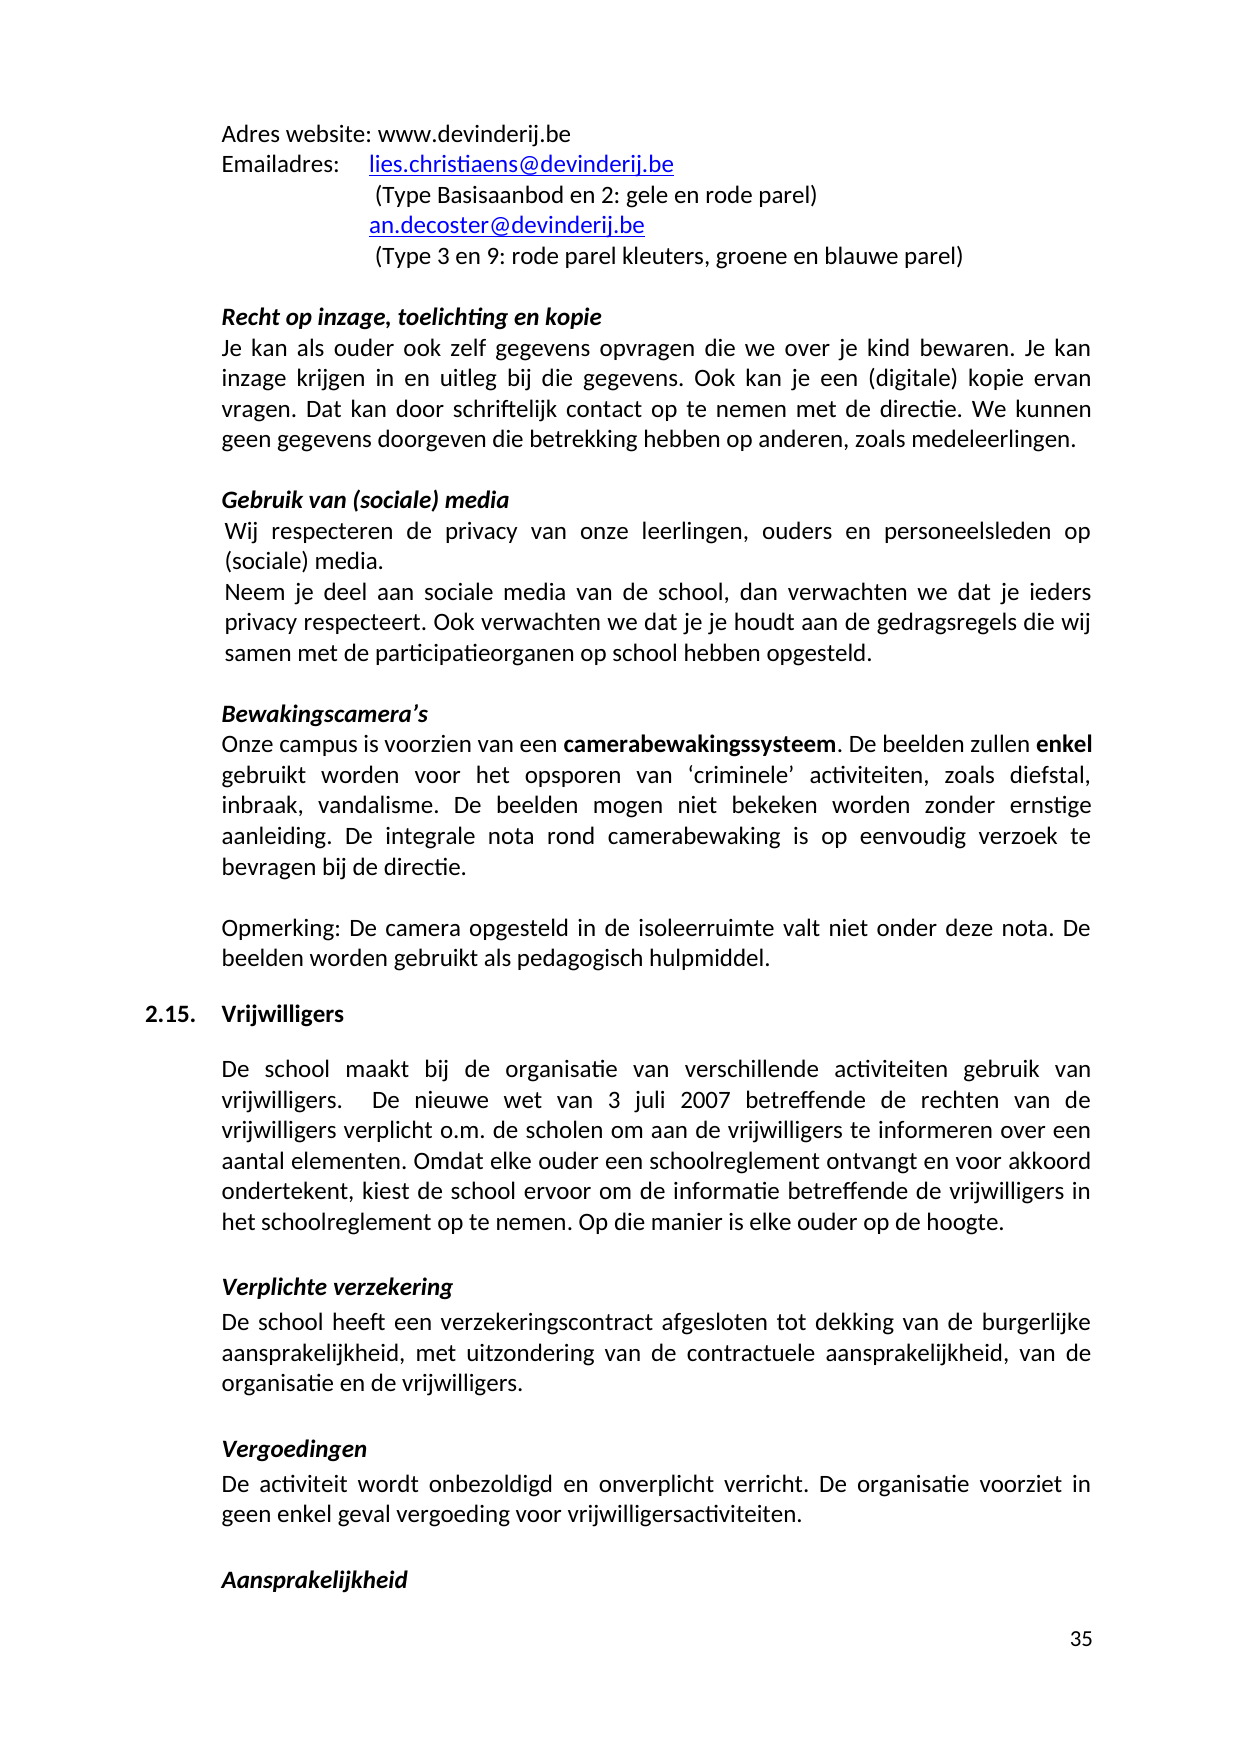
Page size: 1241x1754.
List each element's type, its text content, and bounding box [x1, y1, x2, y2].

text Onze campus is voorzien van een camerabewakingssysteem. De beelden zullen enkel gebruikt worden voor het opsporen van ‘criminele’ activiteiten, zoals diefstal, inbraak, vandalisme. De beelden mogen niet bekeken worden zonder ernstige aanleiding. De integrale nota rond camerabewaking is op eenvoudig verzoek te bevragen bij de directie. [221, 728, 1093, 881]
text Wij respecteren de privacy van onze leerlingen, ouders en personeelsleden op (sociale) media. [224, 515, 1093, 576]
text Aansprakelijkheid [221, 1564, 1093, 1594]
text Emailadres: lies.christiaens@devinderij.be [148, 149, 1093, 179]
text Recht op inzage, toelichting en kopie [148, 301, 1093, 332]
text Neem je deel aan sociale media van de school, dan verwachten we dat je ieders privacy respecteert. Ook verwachten we dat je je houdt aan de gedragsregels die wij samen met de participatieorganen op school hebben opgesteld. [224, 576, 1093, 667]
text De school heeft een verzekeringscontract afgesloten tot dekking van de burgerlijke aansprakelijkheid, met uitzondering van de contractuele aansprakelijkheid, van de organisatie en de vrijwilligers. [221, 1306, 1093, 1398]
text Gebruik van (sociale) media [148, 484, 1093, 515]
text Verplichte verzekering [148, 1271, 1093, 1302]
text an.decoster@devinderij.be [295, 210, 1093, 240]
text (Type 3 en 9: rode parel kleuters, groene en blauwe parel) [295, 240, 1093, 271]
text Je kan als ouder ook zelf gegevens opvragen die we over je kind bewaren. Je kan inzage krijgen in en uitleg bij die gegevens. Ook kan je een (digitale) kopie ervan vragen. Dat kan door schriftelijk contact op te nemen met de directie. We kunnen geen gegevens doorgeven die betrekking hebben op anderen, zoals medeleerlingen. [221, 332, 1093, 454]
text Bewakingscamera’s [148, 698, 1093, 728]
text De school maakt bij de organisatie van verschillende activiteiten gebruik van vrijwilligers. De nieuwe wet van 3 juli 2007 betreffende de rechten van de vrijwilligers verplicht o.m. de scholen om aan de vrijwilligers te informeren over een aantal elementen. Omdat elke ouder een schoolreglement ontvangt en voor akkoord ondertekent, kiest de school ervoor om de informatie betreffende de vrijwilligers in het schoolreglement op te nemen. Op die manier is elke ouder op de hoogte. [221, 1053, 1093, 1236]
text Vergoedingen [148, 1433, 1093, 1463]
subtitle Vrijwilligers [145, 998, 1093, 1028]
text Adres website: www.devinderij.be [148, 118, 1093, 149]
text Opmerking: De camera opgesteld in de isoleerruimte valt niet onder deze nota. De beelden worden gebruikt als pedagogisch hulpmiddel. [221, 912, 1093, 973]
text (Type Basisaanbod en 2: gele en rode parel) [295, 179, 1093, 210]
text De activiteit wordt onbezoldigd en onverplicht verricht. De organisatie voorziet in geen enkel geval vergoeding voor vrijwilligersactiviteiten. [221, 1468, 1093, 1529]
